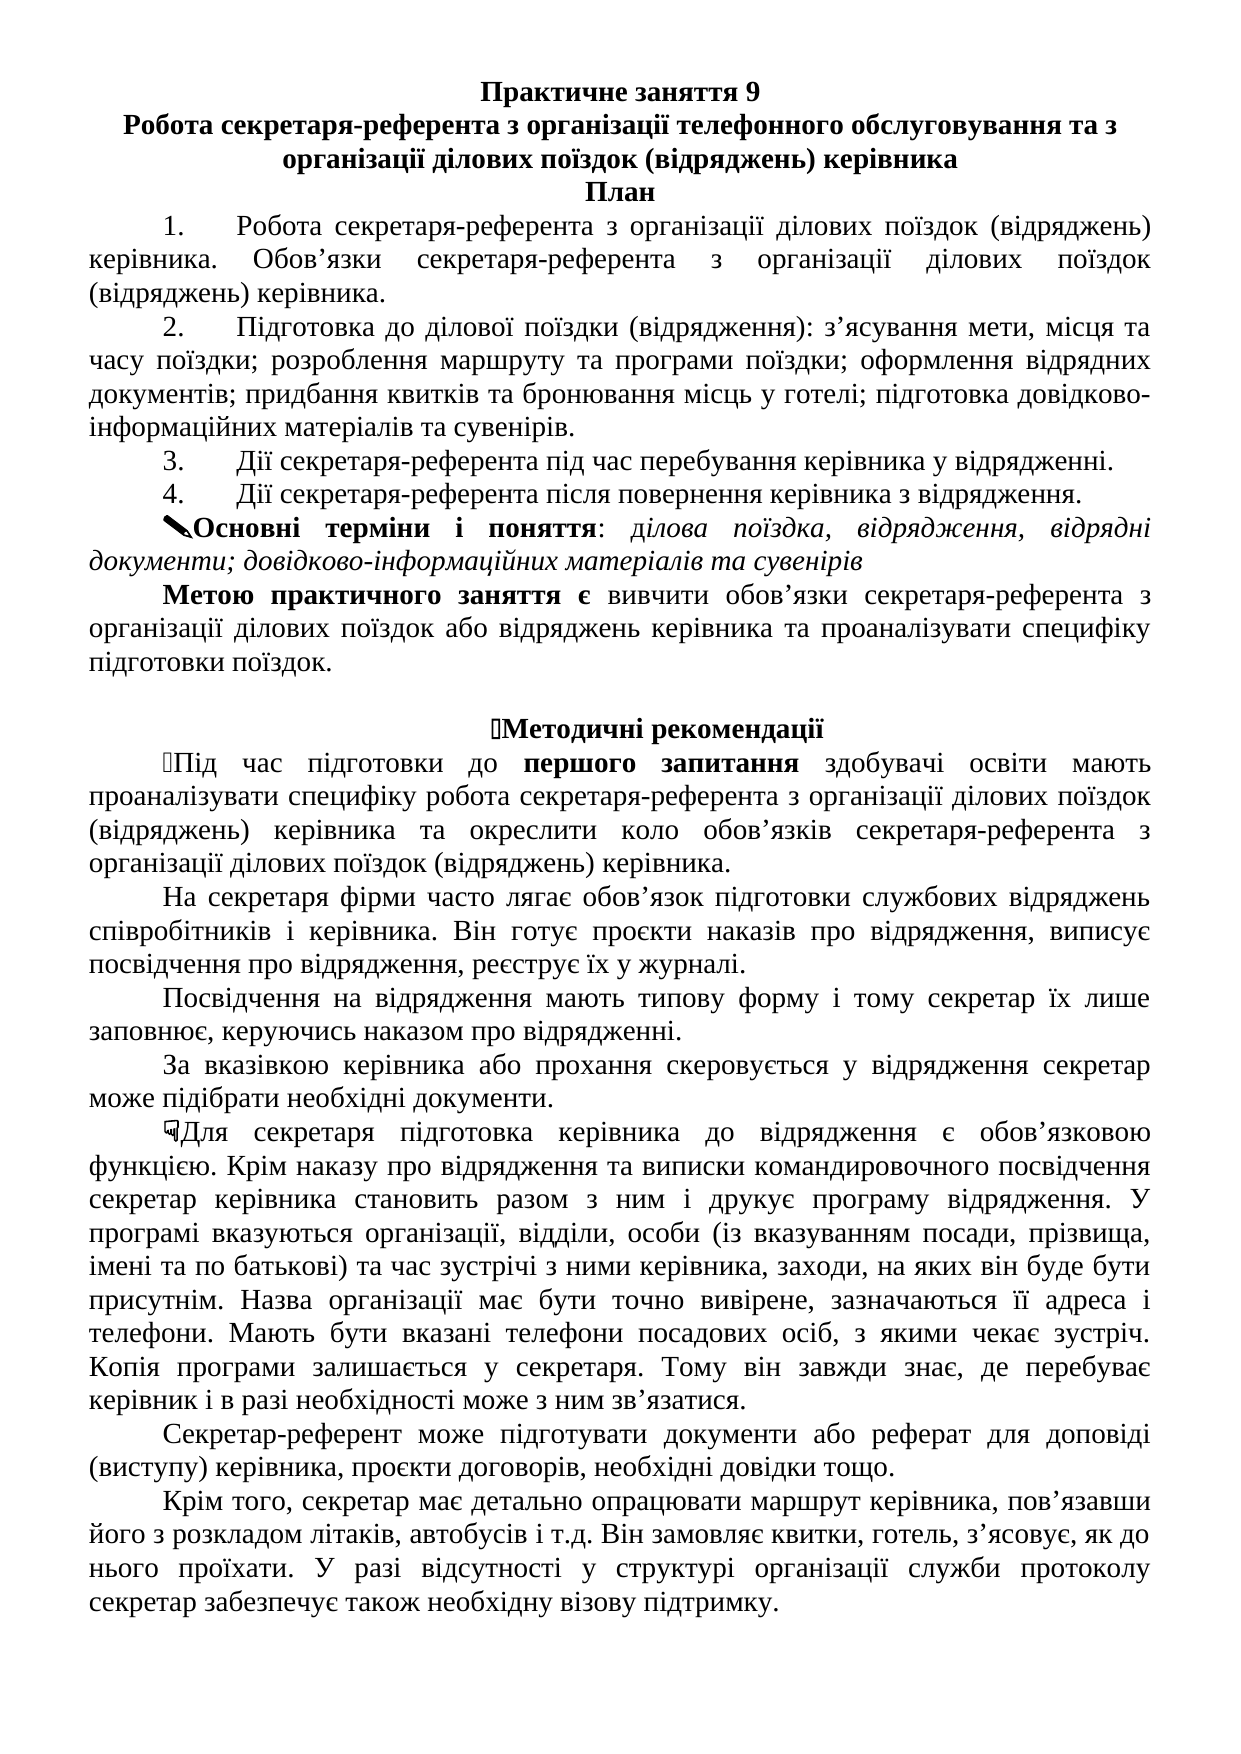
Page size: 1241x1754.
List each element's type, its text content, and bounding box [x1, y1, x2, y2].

text Для секретаря підготовка керівника до відрядження є обов’язковою функцією. Крім наказу про відрядження та виписки командировочного посвідчення секретар керівника становить разом з ним і друкує програму відрядження. У програмі вказуються організації, відділи, особи (із вказуванням посади, прізвища, імені та по батькові) та час зустрічі з ними керівника, заходи, на яких він буде бути присутнім. Назва організації має бути точно вивірене, зазначаються її адреса і телефони. Мають бути вказані телефони посадових осіб, з якими чекає зустріч. Копія програми залишається у секретаря. Тому він завжди знає, де перебуває керівник і в разі необхідності може з ним зв’язатися. [89, 1114, 1152, 1416]
text Під час підготовки до першого запитання здобувачі освіти мають проаналізувати специфіку робота секретаря-референта з організації ділових поїздок (відряджень) керівника та окреслити коло обов’язків секретаря-референта з організації ділових поїздок (відряджень) керівника. [89, 745, 1152, 879]
list Посвідчення на відрядження мають типову форму і тому секретар їх лише заповнює, керуючись наказом про відрядженні. [89, 980, 1152, 1047]
text Робота секретаря-референта з організації телефонного обслуговування та з організації ділових поїздок (відряджень) керівника [89, 107, 1152, 174]
list Дії секретаря-референта після повернення керівника з відрядження. [89, 476, 1152, 510]
text Основні терміни і поняття: ділова поїздка, відрядження, відрядні документи; довідково-інформаційних матеріалів та сувенірів [89, 510, 1152, 577]
list Секретар-референт може підготувати документи або реферат для доповіді (виступу) керівника, проєкти договорів, необхідні довідки тощо. [89, 1416, 1152, 1483]
list Робота секретаря-референта з організації ділових поїздок (відряджень) керівника. Обов’язки секретаря-референта з організації ділових поїздок (відряджень) керівника. [89, 208, 1152, 309]
list Дії секретаря-референта під час перебування керівника у відрядженні. [89, 443, 1152, 476]
list Крім того, секретар має детально опрацювати маршрут керівника, пов’язавши його з розкладом літаків, автобусів і т.д. Він замовляє квитки, готель, з’ясовує, як до нього проїхати. У разі відсутності у структурі організації служби протоколу секретар забезпечує також необхідну візову підтримку. [89, 1483, 1152, 1617]
text Практичне заняття 9 [89, 74, 1152, 107]
text Методичні рекомендації [89, 711, 1152, 745]
list За вказівкою керівника або прохання скеровується у відрядження секретар може підібрати необхідні документи. [89, 1047, 1152, 1114]
list На секретаря фірми часто лягає обов’язок підготовки службових відряджень співробітників і керівника. Він готує проєкти наказів про відрядження, виписує посвідчення про відрядження, реєструє їх у журналі. [89, 879, 1152, 980]
text Метою практичного заняття є вивчити обов’язки секретаря-референта з організації ділових поїздок або відряджень керівника та проаналізувати специфіку підготовки поїздок. [89, 577, 1152, 678]
list Підготовка до ділової поїздки (відрядження): з’ясування мети, місця та часу поїздки; розроблення маршруту та програми поїздки; оформлення відрядних документів; придбання квитків та бронювання місць у готелі; підготовка довідково-інформаційних матеріалів та сувенірів. [89, 309, 1152, 443]
text План [89, 174, 1152, 208]
